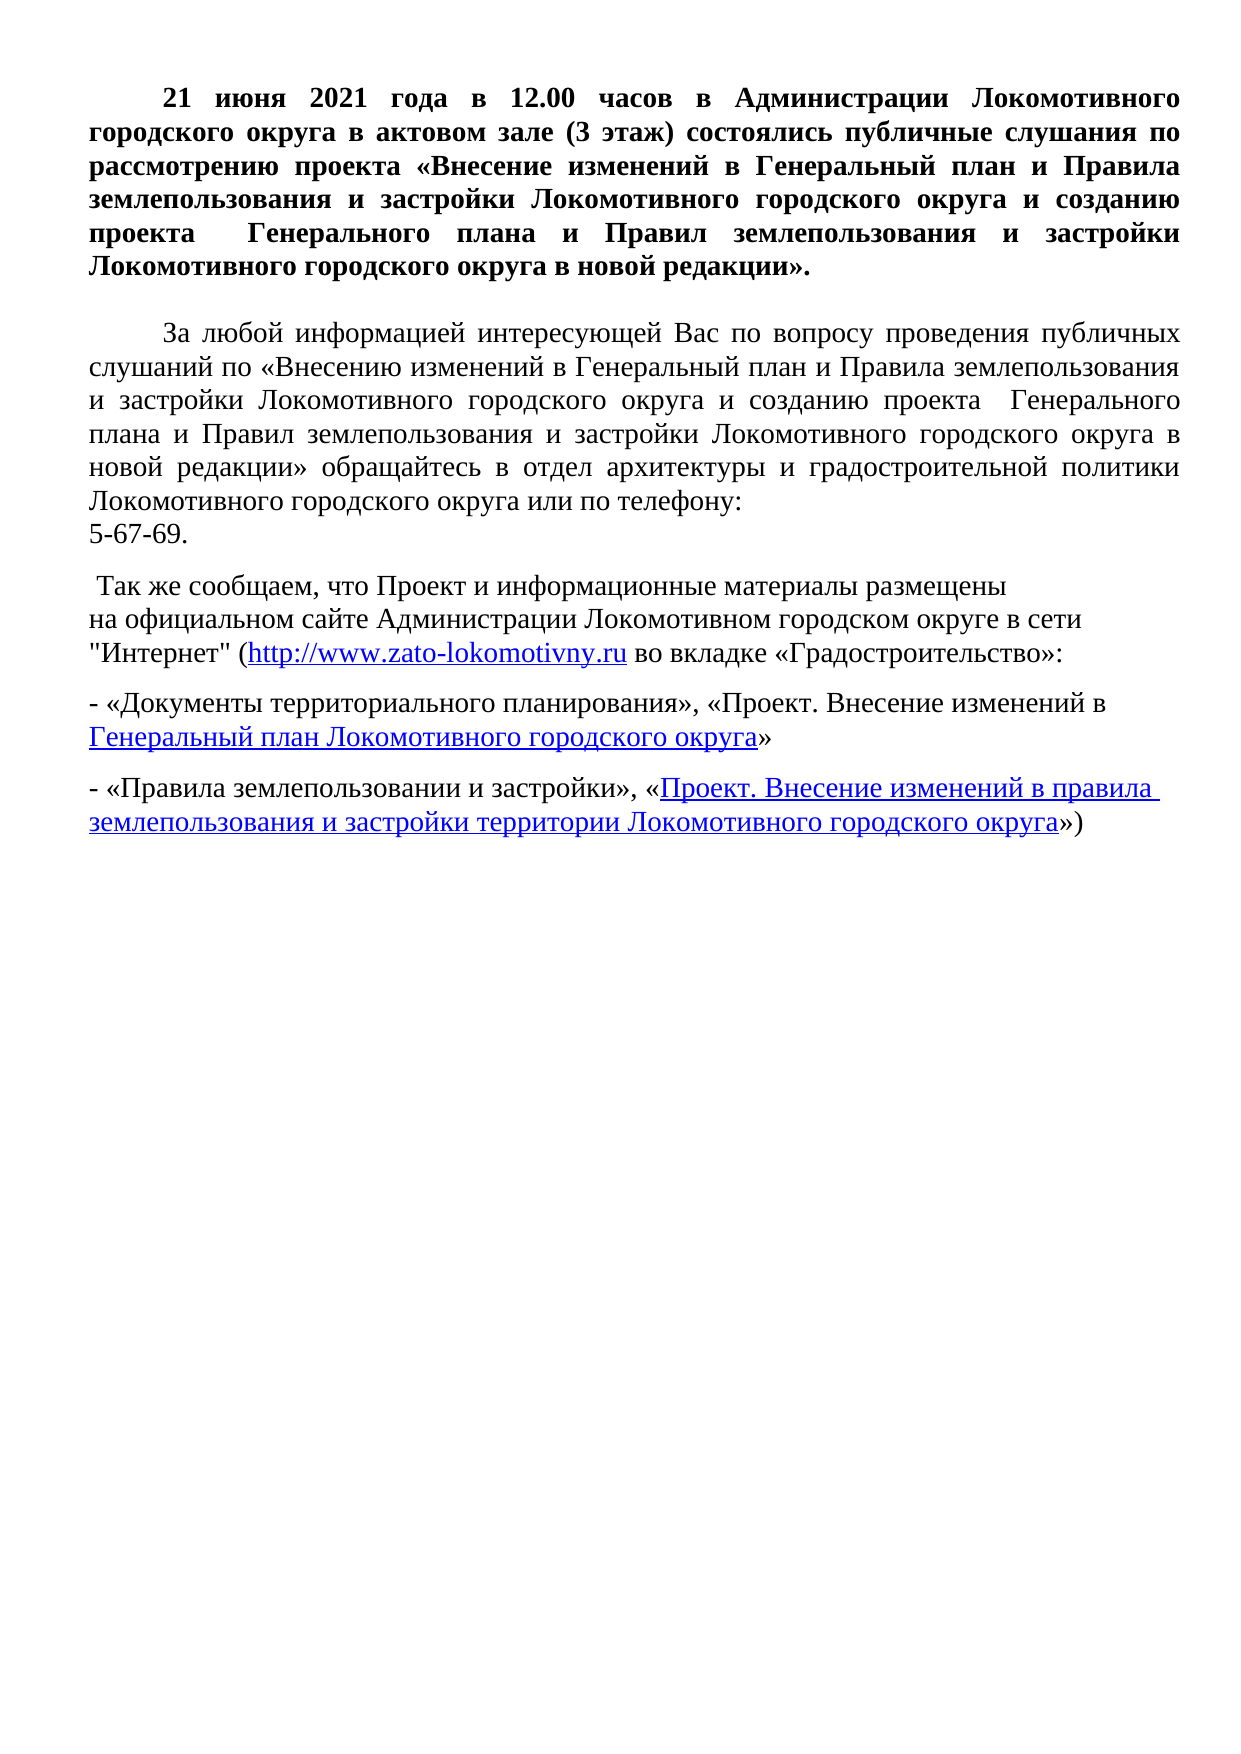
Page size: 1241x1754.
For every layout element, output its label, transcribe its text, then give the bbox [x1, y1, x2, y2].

text - «Документы территориального планирования», «Проект. Внесение изменений в Генеральный план Локомотивного городского округа» [89, 686, 1181, 753]
text 5-67-69. [89, 517, 1181, 550]
text За любой информацией интересующей Вас по вопросу проведения публичных слушаний по «Внесению изменений в Генеральный план и Правила землепользования и застройки Локомотивного городского округа и созданию проекта Генерального плана и Правил землепользования и застройки Локомотивного городского округа в новой редакции» обращайтесь в отдел архитектуры и градостроительной политики Локомотивного городского округа или по телефону: [89, 315, 1181, 517]
text - «Правила землепользовании и застройки», «Проект. Внесение изменений в правила землепользования и застройки территории Локомотивного городского округа») [89, 770, 660, 804]
text Так же сообщаем, что Проект и информационные материалы размещены на официальном сайте Администрации Локомотивном городском округе в сети "Интернет" (http://www.zato-lokomotivny.ru во вкладке «Градостроительство»: [89, 568, 1181, 668]
text 21 июня 2021 года в 12.00 часов в Администрации Локомотивного городского округа в актовом зале (3 этаж) состоялись публичные слушания по рассмотрению проекта «Внесение изменений в Генеральный план и Правила землепользования и застройки Локомотивного городского округа и созданию проекта Генерального плана и Правил землепользования и застройки Локомотивного городского округа в новой редакции». [89, 81, 1181, 282]
